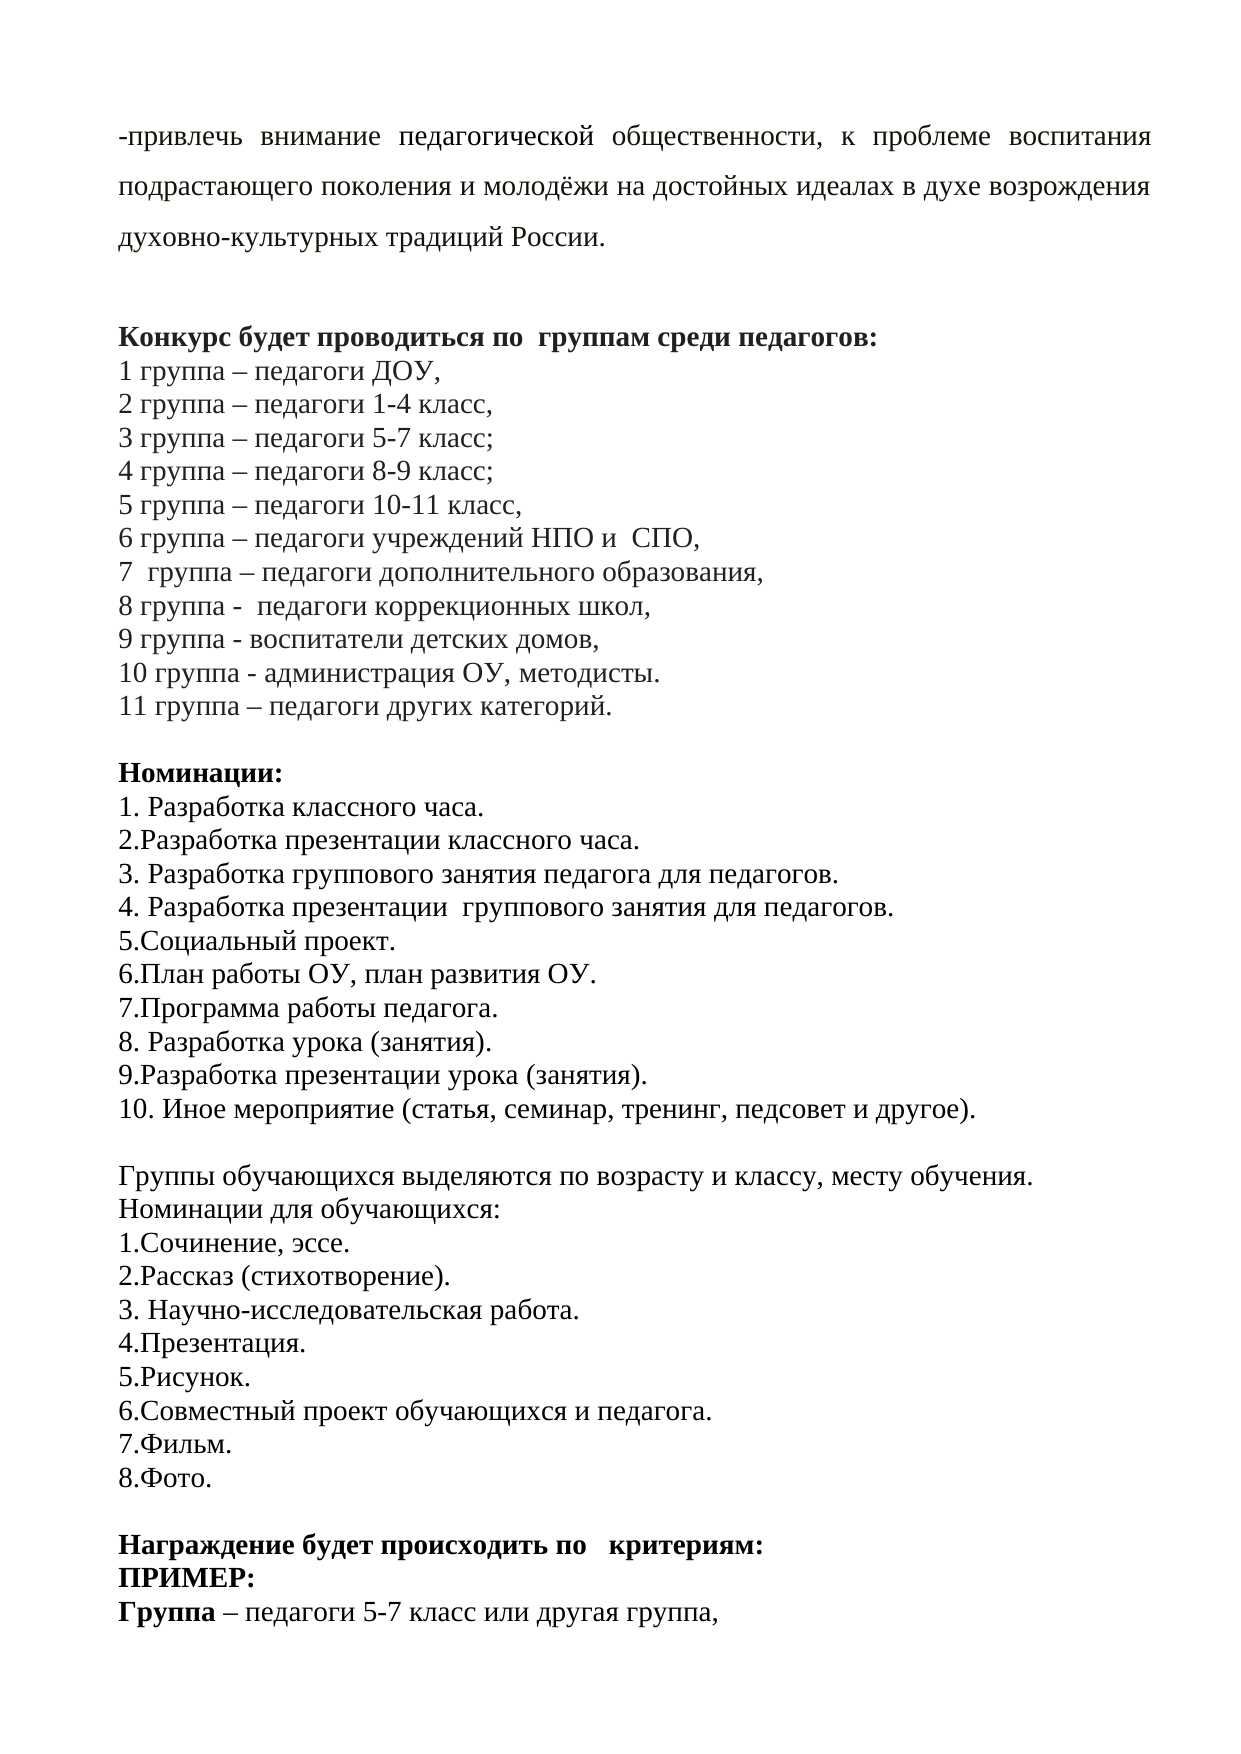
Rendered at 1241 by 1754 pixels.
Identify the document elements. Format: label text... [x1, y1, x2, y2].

text 9.Разработка презентации урока (занятия). [118, 1057, 1152, 1091]
text 3. Научно-исследовательская работа. [118, 1292, 1152, 1326]
text 6.Совместный проект обучающихся и педагога. [118, 1393, 1152, 1426]
text Конкурс будет проводиться по группам среди педагогов: [118, 319, 1152, 353]
text 5.Рисунок. [118, 1359, 1152, 1393]
text 4.Презентация. [118, 1326, 1152, 1359]
text 4. Разработка презентации группового занятия для педагогов. [118, 889, 1152, 923]
text 3. Разработка группового занятия педагога для педагогов. [118, 856, 1152, 889]
text -привлечь внимание педагогической общественности, к проблеме воспитания подрастающего поколения и молодёжи на достойных идеалах в духе возрождения духовно-культурных традиций России. [118, 118, 1152, 252]
text 1. Разработка классного часа. [118, 789, 1152, 822]
text 7.Программа работы педагога. [118, 990, 1152, 1024]
text 1.Сочинение, эссе. [118, 1225, 1152, 1258]
text 7.Фильм. [118, 1426, 1152, 1460]
text 2.Рассказ (стихотворение). [118, 1258, 1152, 1292]
text Группы обучающихся выделяются по возрасту и классу, месту обучения. [118, 1158, 1152, 1191]
text 8 группа - педагоги коррекционных школ, [118, 588, 1152, 621]
text 2.Разработка презентации классного часа. [118, 822, 1152, 856]
text 8. Разработка урока (занятия). [118, 1024, 1152, 1057]
text 3 группа – педагоги 5-7 класс; [118, 420, 1152, 453]
text 7 группа – педагоги дополнительного образования, [118, 554, 1152, 588]
text ПРИМЕР: [118, 1560, 1152, 1594]
text 9 группа - воспитатели детских домов, [118, 621, 1152, 655]
text 6.План работы ОУ, план развития ОУ. [118, 957, 1152, 990]
text Номинации: [118, 755, 1152, 789]
text 4 группа – педагоги 8-9 класс; [118, 453, 1152, 487]
text 8.Фото. [118, 1460, 1152, 1493]
text 2 группа – педагоги 1-4 класс, [118, 386, 1152, 420]
text 1 группа – педагоги ДОУ, [118, 353, 1152, 386]
text 5 группа – педагоги 10-11 класс, [118, 487, 1152, 521]
text 10. Иное мероприятие (статья, семинар, тренинг, педсовет и другое). [118, 1091, 1152, 1124]
text Номинации для обучающихся: [118, 1191, 1152, 1225]
text Награждение будет происходить по критериям: [118, 1527, 1152, 1560]
text 10 группа - администрация ОУ, методисты. [118, 655, 1152, 688]
text 6 группа – педагоги учреждений НПО и СПО, [118, 521, 1152, 554]
text 11 группа – педагоги других категорий. [118, 688, 1152, 722]
text 5.Социальный проект. [118, 923, 1152, 957]
text Группа – педагоги 5-7 класс или другая группа, [118, 1594, 1152, 1627]
